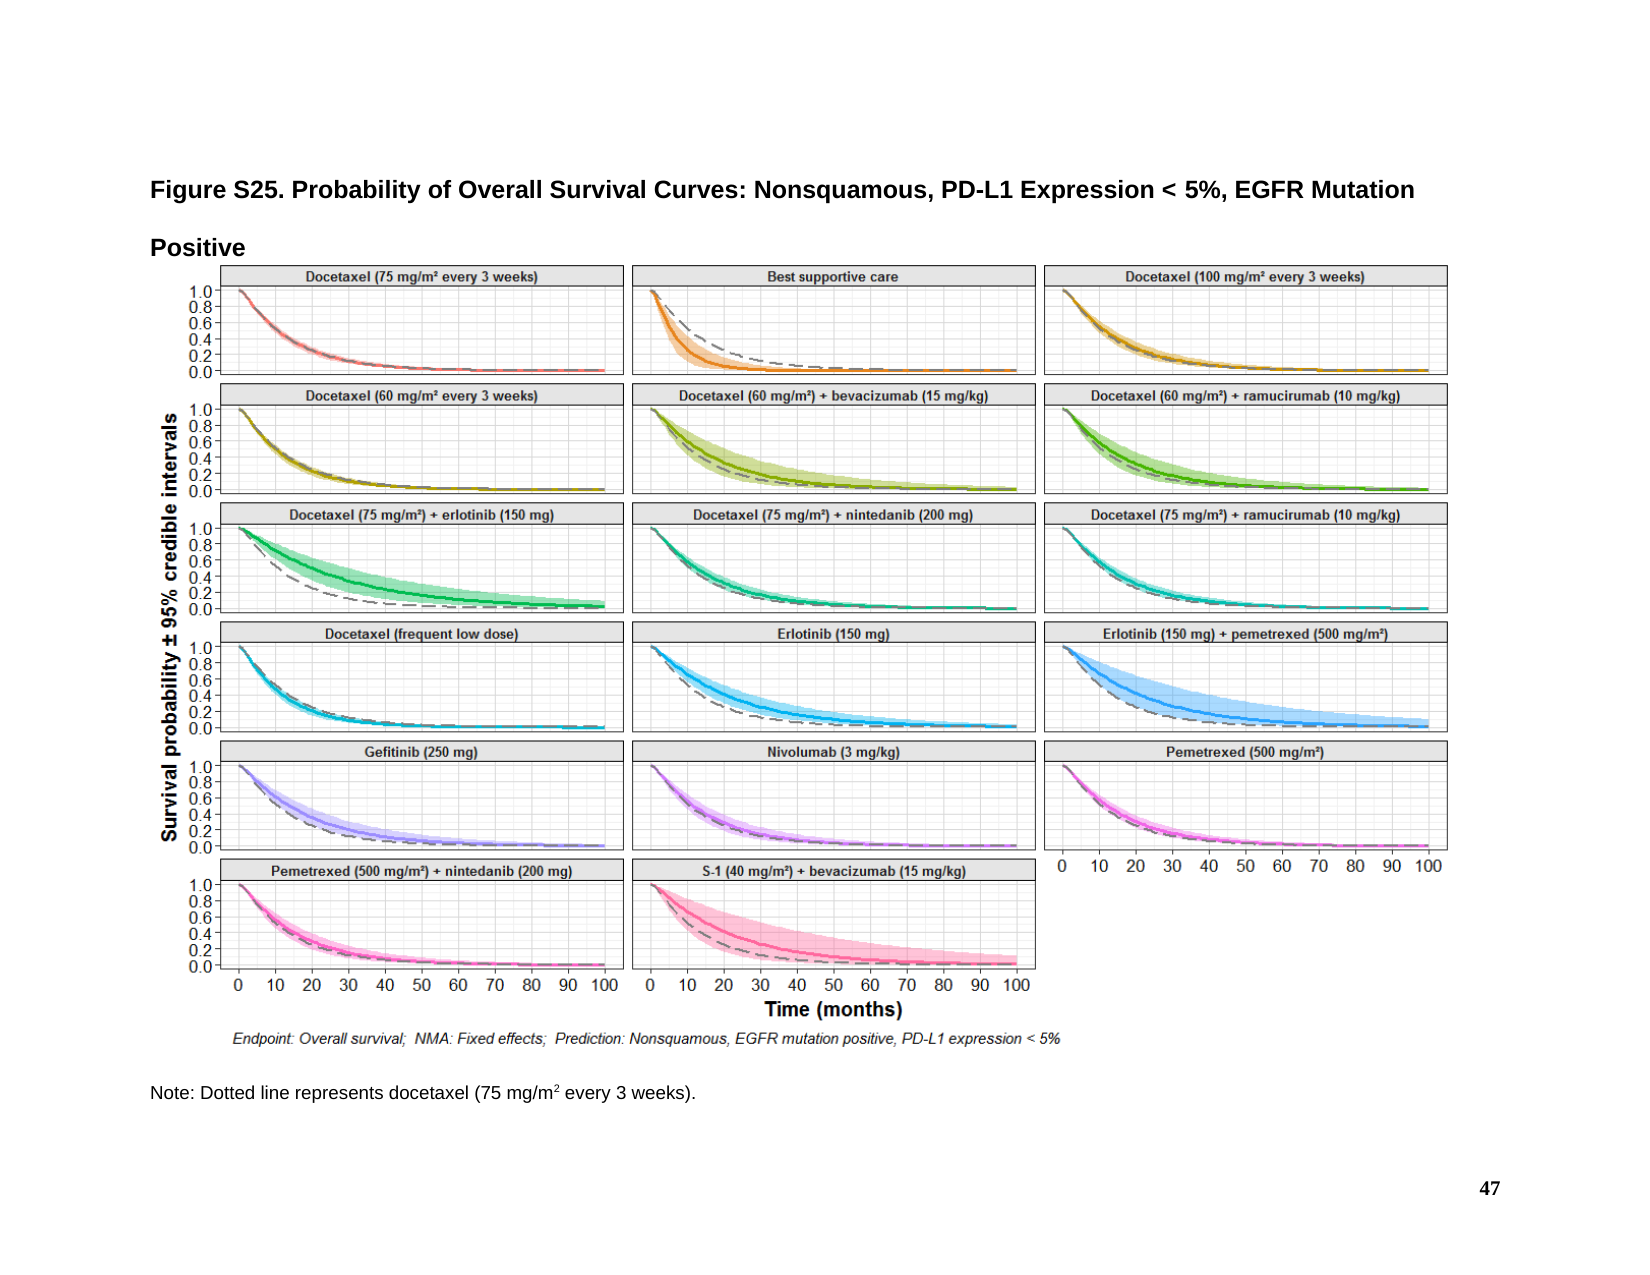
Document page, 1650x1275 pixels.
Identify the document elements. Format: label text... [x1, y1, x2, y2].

picture [150, 261, 1457, 1054]
title Figure S25. Probability of Overall Survival Curves: Nonsquamous, PD-L1 Expression < 5%, EGFR Mutation Positive [150, 175, 1500, 261]
text Note: Dotted line represents docetaxel (75 mg/m2 every 3 weeks). [150, 1082, 1500, 1103]
